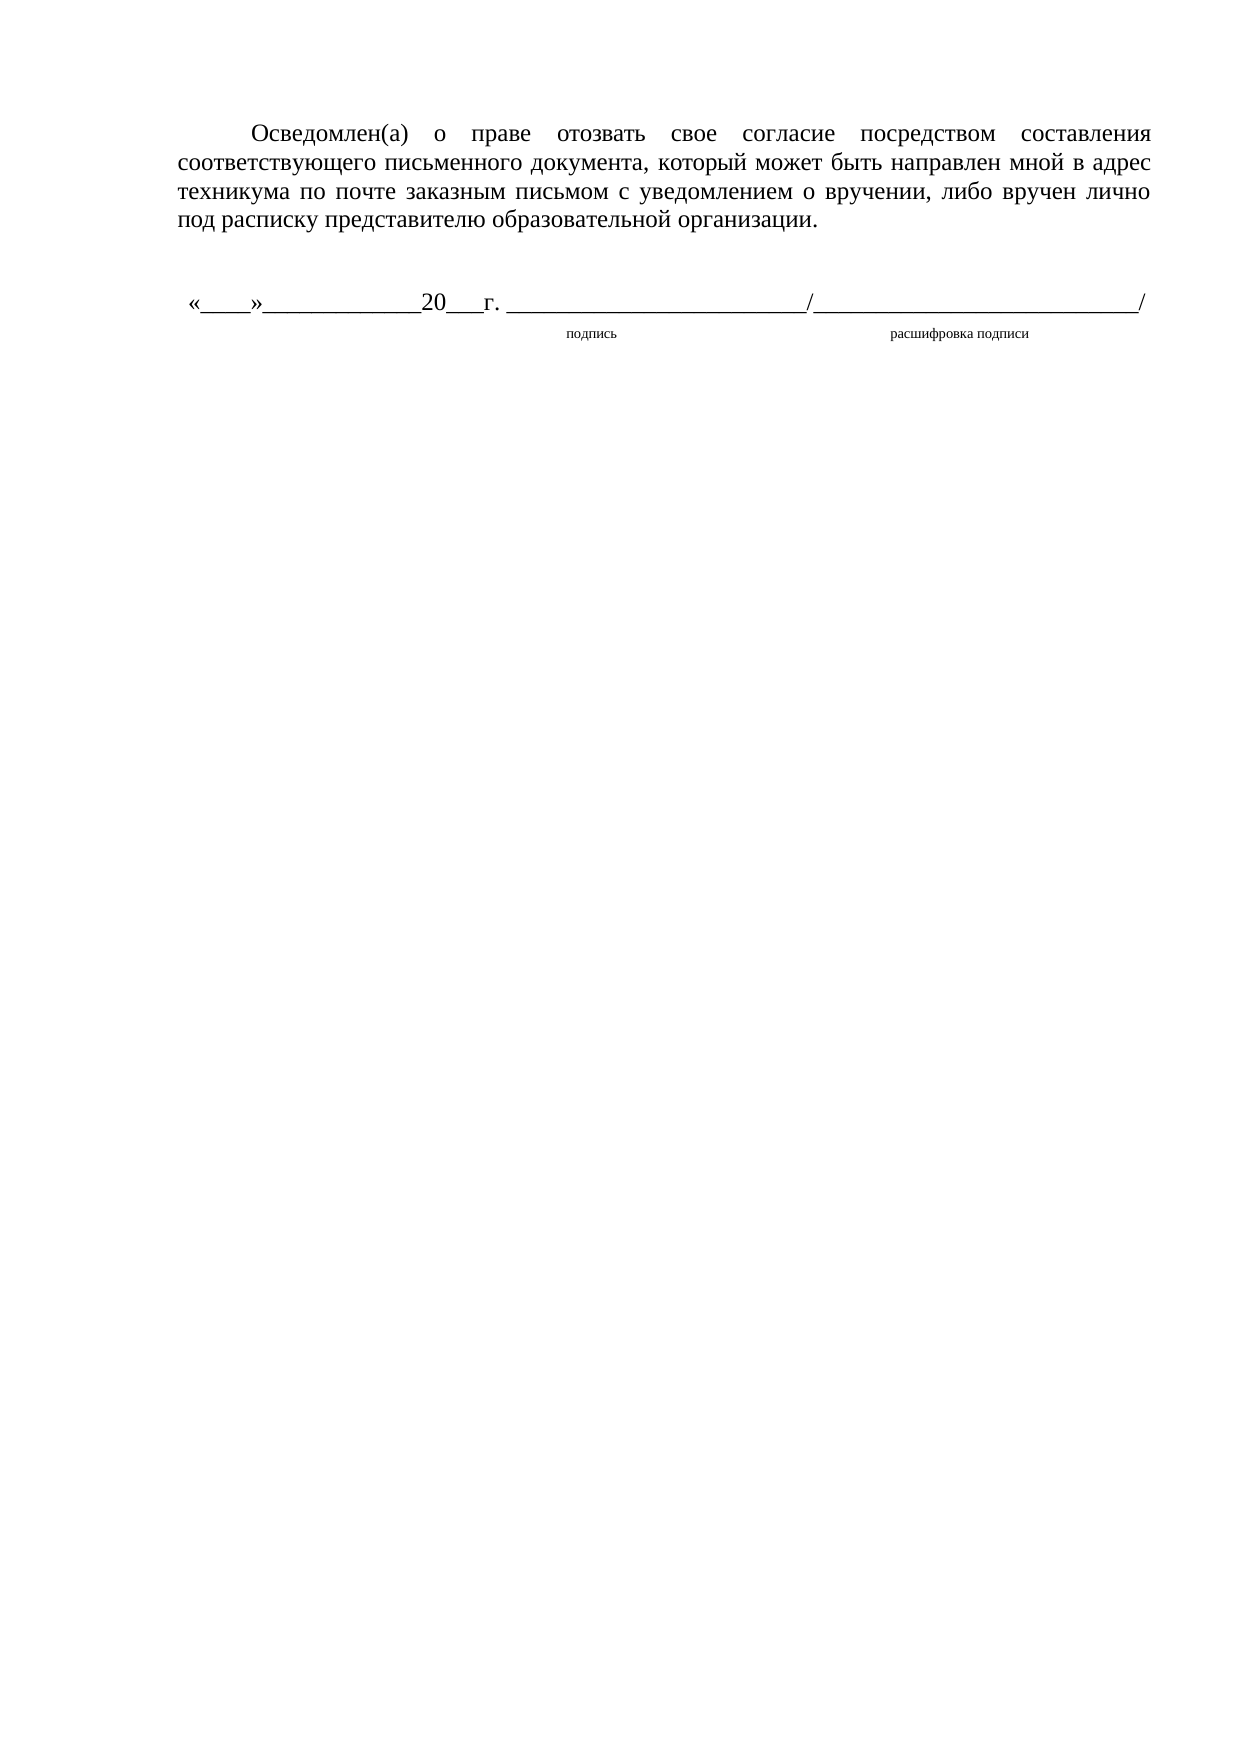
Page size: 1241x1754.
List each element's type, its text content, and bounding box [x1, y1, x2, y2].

text подпись расшифровка подписи [232, 325, 1152, 354]
text «____»_____________20___г. ________________________/__________________________/ [188, 287, 1152, 316]
text Осведомлен(а) о праве отозвать свое согласие посредством составления соответствующего письменного документа, который может быть направлен мной в адрес техникума по почте заказным письмом с уведомлением о вручении, либо вручен лично под расписку представителю образовательной организации. [177, 118, 1152, 233]
